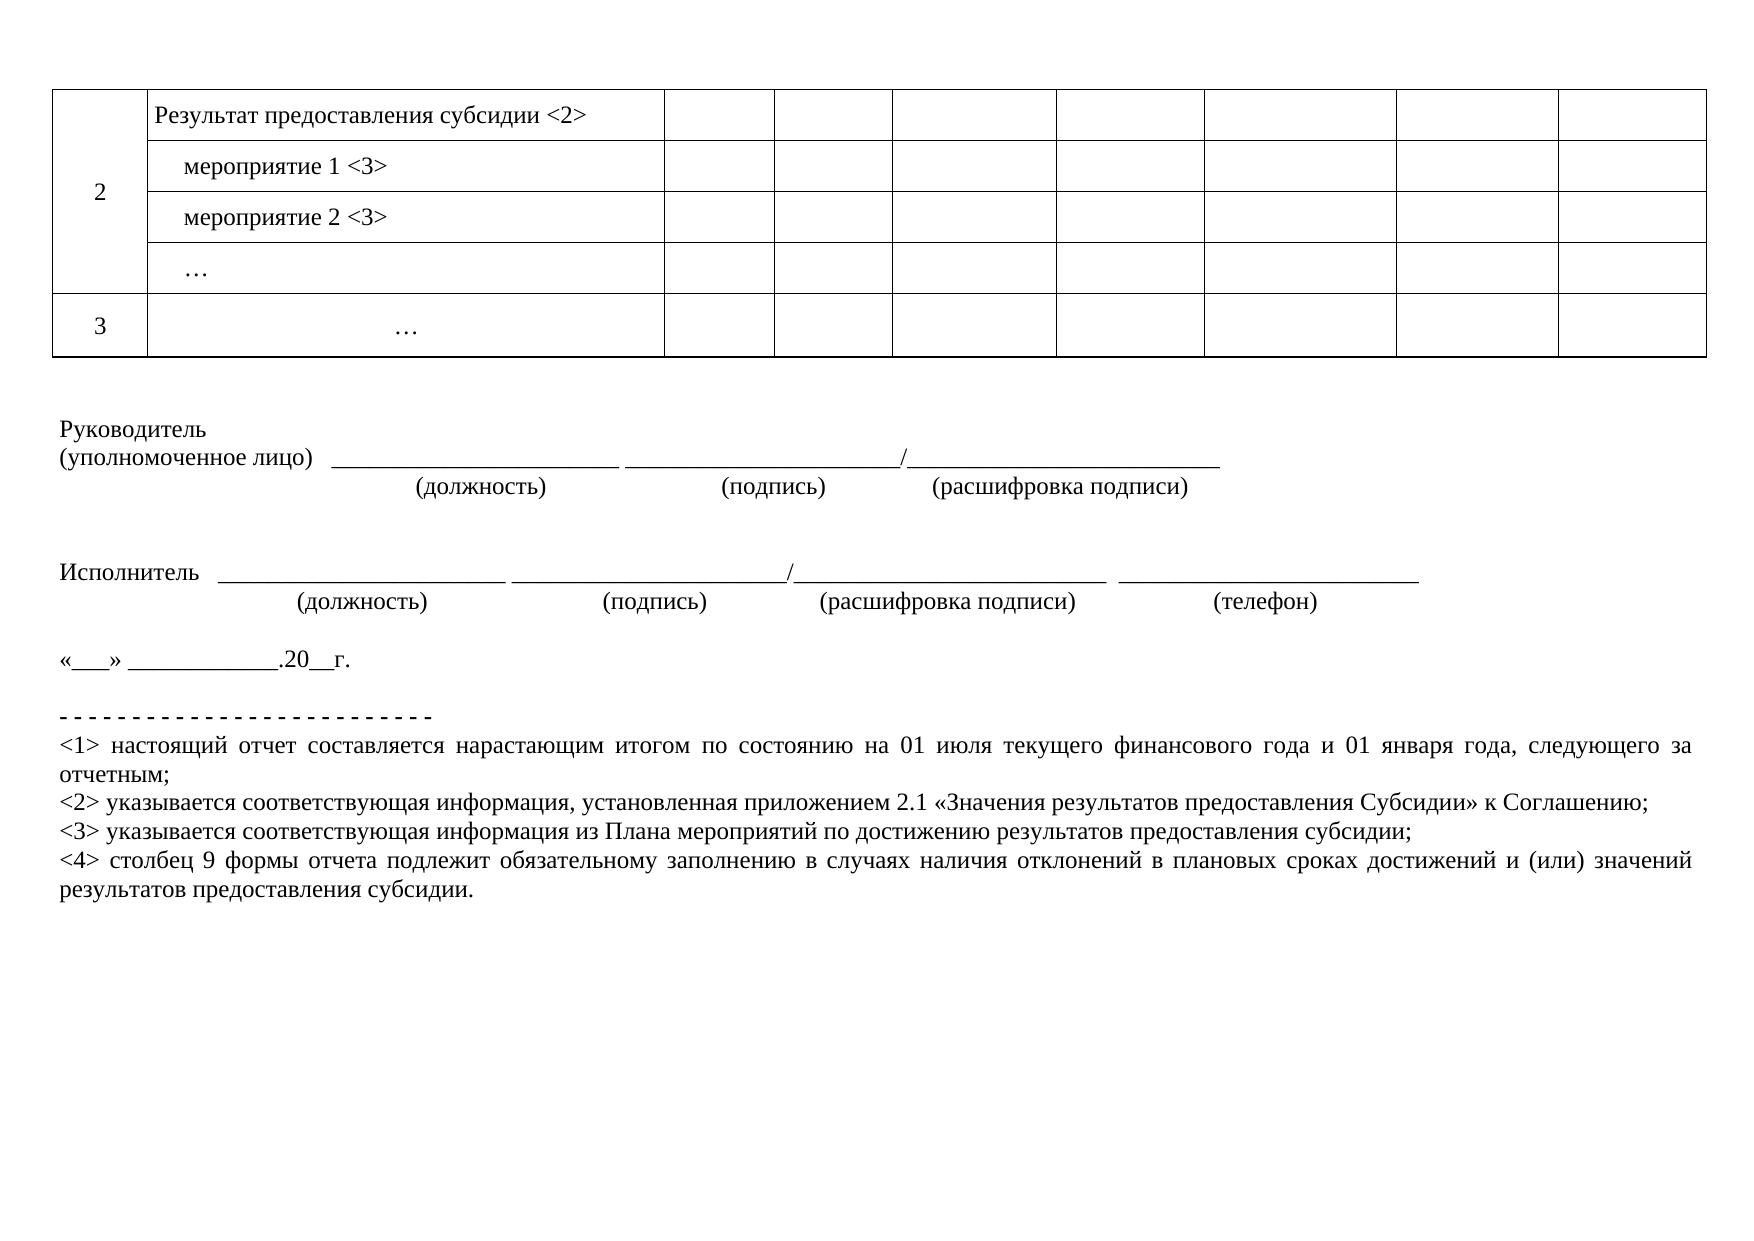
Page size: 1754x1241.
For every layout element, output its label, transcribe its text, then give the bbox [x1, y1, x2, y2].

table_cell [1559, 294, 1706, 356]
table_cell 3 [53, 294, 147, 356]
text <4> столбец 9 формы отчета подлежит обязательному заполнению в случаях наличия отклонений в плановых сроках достижений и (или) значений результатов предоставления субсидии. [59, 845, 1695, 902]
text Исполнитель _______________________ ______________________/_________________________ ________________________ [59, 557, 1695, 586]
table_cell [893, 141, 1056, 191]
table_cell [775, 243, 892, 293]
table_cell [1559, 192, 1706, 242]
table_cell [775, 141, 892, 191]
text <2> указывается соответствующая информация, установленная приложением 2.1 «Значения результатов предоставления Субсидии» к Соглашению; [59, 787, 1695, 816]
table_cell [1057, 90, 1204, 140]
table_cell [1397, 294, 1558, 356]
table_cell [665, 90, 774, 140]
table_cell [1205, 192, 1396, 242]
table_cell [893, 243, 1056, 293]
table_cell … [148, 243, 664, 293]
table_cell [893, 90, 1056, 140]
text (должность) (подпись) (расшифровка подписи) [59, 471, 1695, 500]
table_cell [1057, 141, 1204, 191]
table_cell [1397, 141, 1558, 191]
table_cell [665, 141, 774, 191]
table_cell [1205, 141, 1396, 191]
table_cell [775, 192, 892, 242]
table_cell [665, 243, 774, 293]
text <1> настоящий отчет составляется нарастающим итогом по состоянию на 01 июля текущего финансового года и 01 января года, следующего за отчетным; [59, 730, 1695, 787]
table_cell мероприятие 2 <3> [148, 192, 664, 242]
table_cell [1397, 90, 1558, 140]
table_cell [1057, 243, 1204, 293]
table_cell [1397, 243, 1558, 293]
table_cell Результат предоставления субсидии <2> [148, 90, 664, 140]
table_cell [665, 294, 774, 356]
table_cell [1205, 90, 1396, 140]
table_cell [1057, 192, 1204, 242]
text <3> указывается соответствующая информация из Плана мероприятий по достижению результатов предоставления субсидии; [59, 816, 1695, 845]
table_cell [665, 192, 774, 242]
text «___» ____________.20__г. [59, 644, 1695, 672]
table_cell [1057, 294, 1204, 356]
table_cell [1559, 243, 1706, 293]
table_cell 2 [53, 90, 147, 293]
table_cell [1205, 243, 1396, 293]
table_cell [775, 294, 892, 356]
table_cell [1397, 192, 1558, 242]
text (уполномоченное лицо) _______________________ ______________________/_________________________ [59, 442, 1695, 471]
table_cell [1559, 90, 1706, 140]
table_cell [775, 90, 892, 140]
table_cell [1559, 141, 1706, 191]
table_cell [1205, 294, 1396, 356]
table_cell [893, 192, 1056, 242]
table_cell … [148, 294, 664, 356]
text Руководитель [59, 414, 1695, 442]
table_cell [893, 294, 1056, 356]
table_cell мероприятие 1 <3> [148, 141, 664, 191]
text (должность) (подпись) (расшифровка подписи) (телефон) [59, 586, 1695, 615]
text - - - - - - - - - - - - - - - - - - - - - - - - - - [59, 701, 1695, 730]
